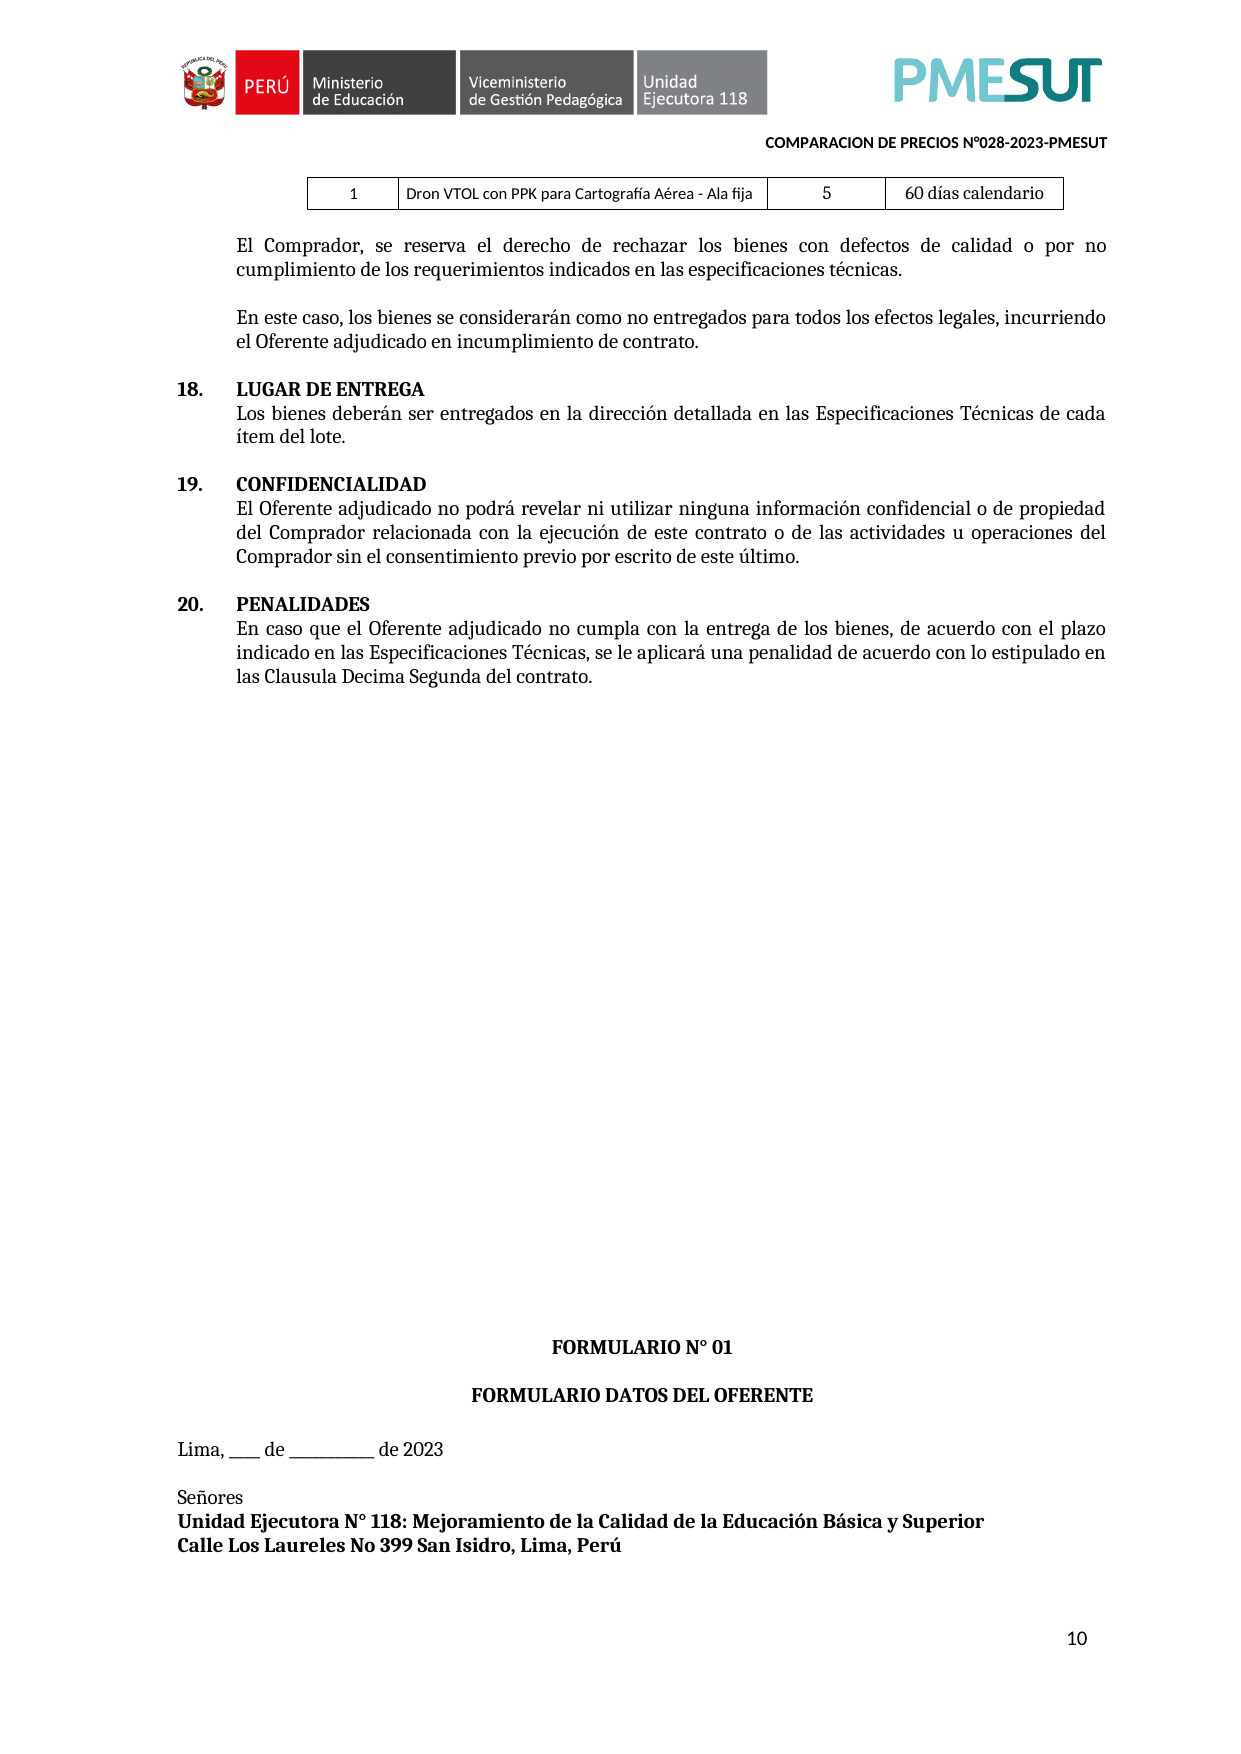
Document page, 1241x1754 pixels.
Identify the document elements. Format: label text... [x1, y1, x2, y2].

text Señores [177, 1486, 1107, 1509]
list En caso que el Oferente adjudicado no cumpla con la entrega de los bienes, de acuerdo con el plazo indicado en las Especificaciones Técnicas, se le aplicará una penalidad de acuerdo con lo estipulado en las Clausula Decima Segunda del contrato. [236, 617, 1107, 689]
table_cell 1 [308, 178, 398, 208]
text En este caso, los bienes se considerarán como no entregados para todos los efectos legales, incurriendo el Oferente adjudicado en incumplimiento de contrato. [236, 305, 1107, 353]
list LUGAR DE ENTREGA [177, 377, 1107, 401]
text Unidad Ejecutora N° 118: Mejoramiento de la Calidad de la Educación Básica y Superior [177, 1509, 1107, 1533]
text Calle Los Laureles No 399 San Isidro, Lima, Perú [177, 1533, 1107, 1557]
text El Comprador, se reserva el derecho de rechazar los bienes con defectos de calidad o por no cumplimiento de los requerimientos indicados en las especificaciones técnicas. [236, 233, 1107, 281]
list CONFIDENCIALIDAD [177, 473, 1107, 497]
text FORMULARIO DATOS DEL OFERENTE [177, 1383, 1107, 1407]
text FORMULARIO N° 01 [177, 1336, 1107, 1359]
picture [886, 56, 1108, 105]
list El Oferente adjudicado no podrá revelar ni utilizar ninguna información confidencial o de propiedad del Comprador relacionada con la ejecución de este contrato o de las actividades u operaciones del Comprador sin el consentimiento previo por escrito de este último. [236, 497, 1107, 569]
text Lima, ____ de ___________ de 2023 [177, 1438, 1107, 1462]
table_cell 5 [768, 178, 885, 208]
table_cell 60 días calendario [886, 178, 1063, 208]
list PENALIDADES [177, 593, 1107, 617]
list Los bienes deberán ser entregados en la dirección detallada en las Especificaciones Técnicas de cada ítem del lote. [236, 401, 1107, 449]
table_cell Dron VTOL con PPK para Cartografía Aérea - Ala fija [399, 178, 767, 208]
picture [175, 46, 772, 119]
